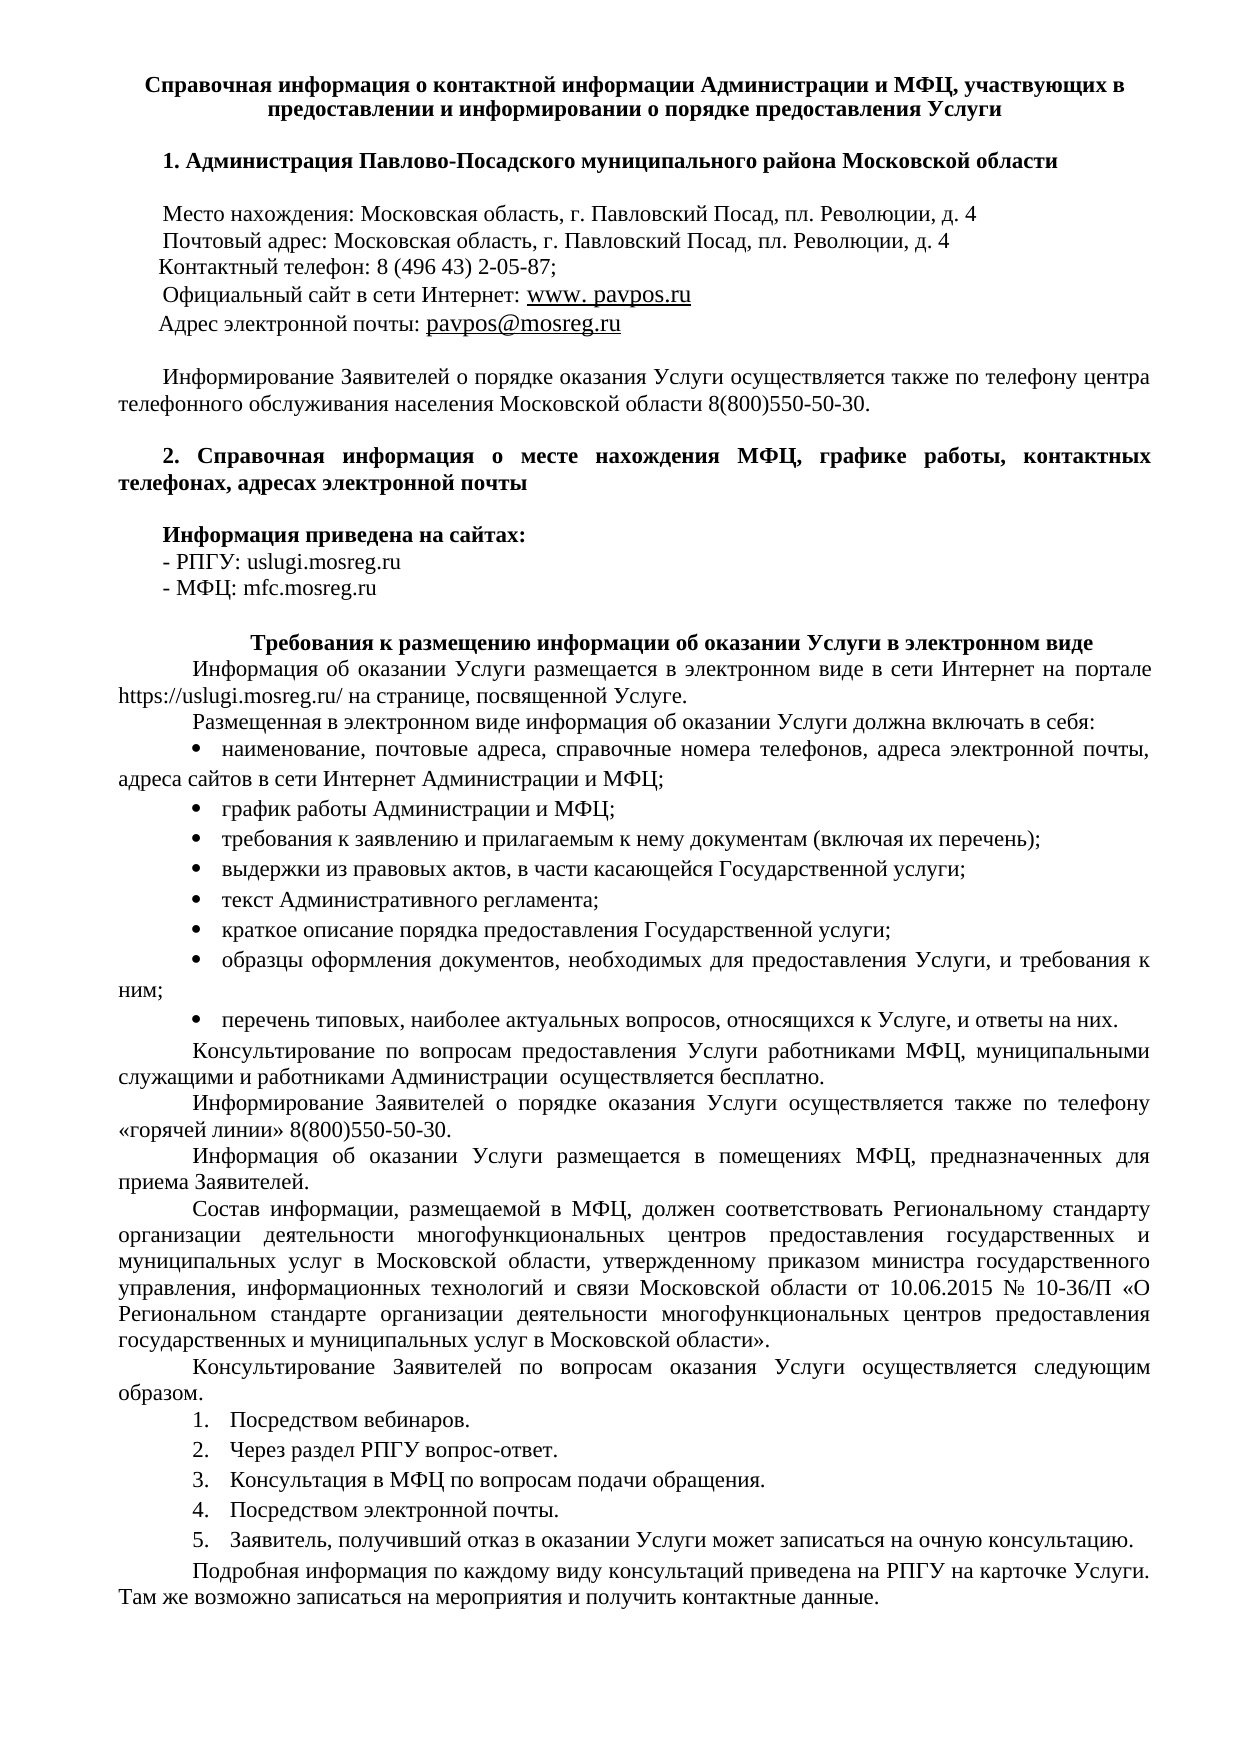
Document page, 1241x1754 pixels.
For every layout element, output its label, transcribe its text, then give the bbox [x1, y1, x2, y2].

text Консультирование Заявителей по вопросам оказания Услуги осуществляется следующим образом. [118, 1353, 1152, 1406]
text Подробная информация по каждому виду консультаций приведена на РПГУ на карточке Услуги. Там же возможно записаться на мероприятия и получить контактные данные. [118, 1557, 1152, 1609]
list Посредством вебинаров. [192, 1406, 1152, 1432]
text - РПГУ: uslugi.mosreg.ru [118, 548, 1152, 574]
text Информация об оказании Услуги размещается в электронном виде в сети Интернет на портале https://uslugi.mosreg.ru/ на странице, посвященной Услуге. [118, 656, 1152, 708]
text - МФЦ: mfc.mosreg.ru [118, 574, 1152, 600]
text Требования к размещению информации об оказании Услуги в электронном виде [118, 629, 1152, 656]
text Информация об оказании Услуги размещается в помещениях МФЦ, предназначенных для приема Заявителей. [118, 1142, 1152, 1195]
list Посредством электронной почты. [192, 1496, 1152, 1523]
list Заявитель, получивший отказ в оказании Услуги может записаться на очную консультацию. [192, 1526, 1152, 1553]
text Информация приведена на сайтах: [118, 521, 1152, 548]
list выдержки из правовых актов, в части касающейся Государственной услуги; [118, 855, 1152, 882]
text 1. Администрация Павлово-Посадского муниципального района Московской области [118, 148, 1152, 174]
text Контактный телефон: 8 (496 43) 2-05-87; [118, 253, 1152, 279]
text 2. Справочная информация о месте нахождения МФЦ, графике работы, контактных телефонах, адресах электронной почты [118, 442, 1152, 495]
text Почтовый адрес: Московская область, г. Павловский Посад, пл. Революции, д. 4 [118, 227, 1152, 253]
text Консультирование по вопросам предоставления Услуги работниками МФЦ, муниципальными служащими и работниками Администрации осуществляется бесплатно. [118, 1037, 1152, 1089]
text Размещенная в электронном виде информация об оказании Услуги должна включать в себя: [118, 708, 1152, 734]
list текст Административного регламента; [118, 886, 1152, 912]
text Справочная информация о контактной информации Администрации и МФЦ, участвующих в предоставлении и информировании о порядке предоставления Услуги [118, 74, 1152, 121]
text Информирование Заявителей о порядке оказания Услуги осуществляется также по телефону «горячей линии» 8(800)550-50-30. [118, 1089, 1152, 1142]
text Адрес электронной почты: pavpos@mosreg.ru [118, 308, 1152, 337]
list требования к заявлению и прилагаемым к нему документам (включая их перечень); [118, 825, 1152, 852]
list Через раздел РПГУ вопрос-ответ. [192, 1436, 1152, 1462]
text Состав информации, размещаемой в МФЦ, должен соответствовать Региональному стандарту организации деятельности многофункциональных центров предоставления государственных и муниципальных услуг в Московской области, утвержденному приказом министра государственного управления, информационных технологий и связи Московской области от 10.06.2015 № 10-36/П «О Региональном стандарте организации деятельности многофункциональных центров предоставления государственных и муниципальных услуг в Московской области». [118, 1195, 1152, 1353]
list перечень типовых, наиболее актуальных вопросов, относящихся к Услуге, и ответы на них. [118, 1006, 1152, 1033]
text Место нахождения: Московская область, г. Павловский Посад, пл. Революции, д. 4 [118, 200, 1152, 227]
text Официальный сайт в сети Интернет: www. pavpos.ru [118, 279, 1152, 308]
list график работы Администрации и МФЦ; [118, 795, 1152, 821]
list краткое описание порядка предоставления Государственной услуги; [118, 916, 1152, 942]
list наименование, почтовые адреса, справочные номера телефонов, адреса электронной почты, адреса сайтов в сети Интернет Администрации и МФЦ; [118, 734, 1152, 791]
list образцы оформления документов, необходимых для предоставления Услуги, и требования к ним; [118, 946, 1152, 1003]
text Информирование Заявителей о порядке оказания Услуги осуществляется также по телефону центра телефонного обслуживания населения Московской области 8(800)550-50-30. [118, 363, 1152, 416]
list Консультация в МФЦ по вопросам подачи обращения. [192, 1466, 1152, 1492]
